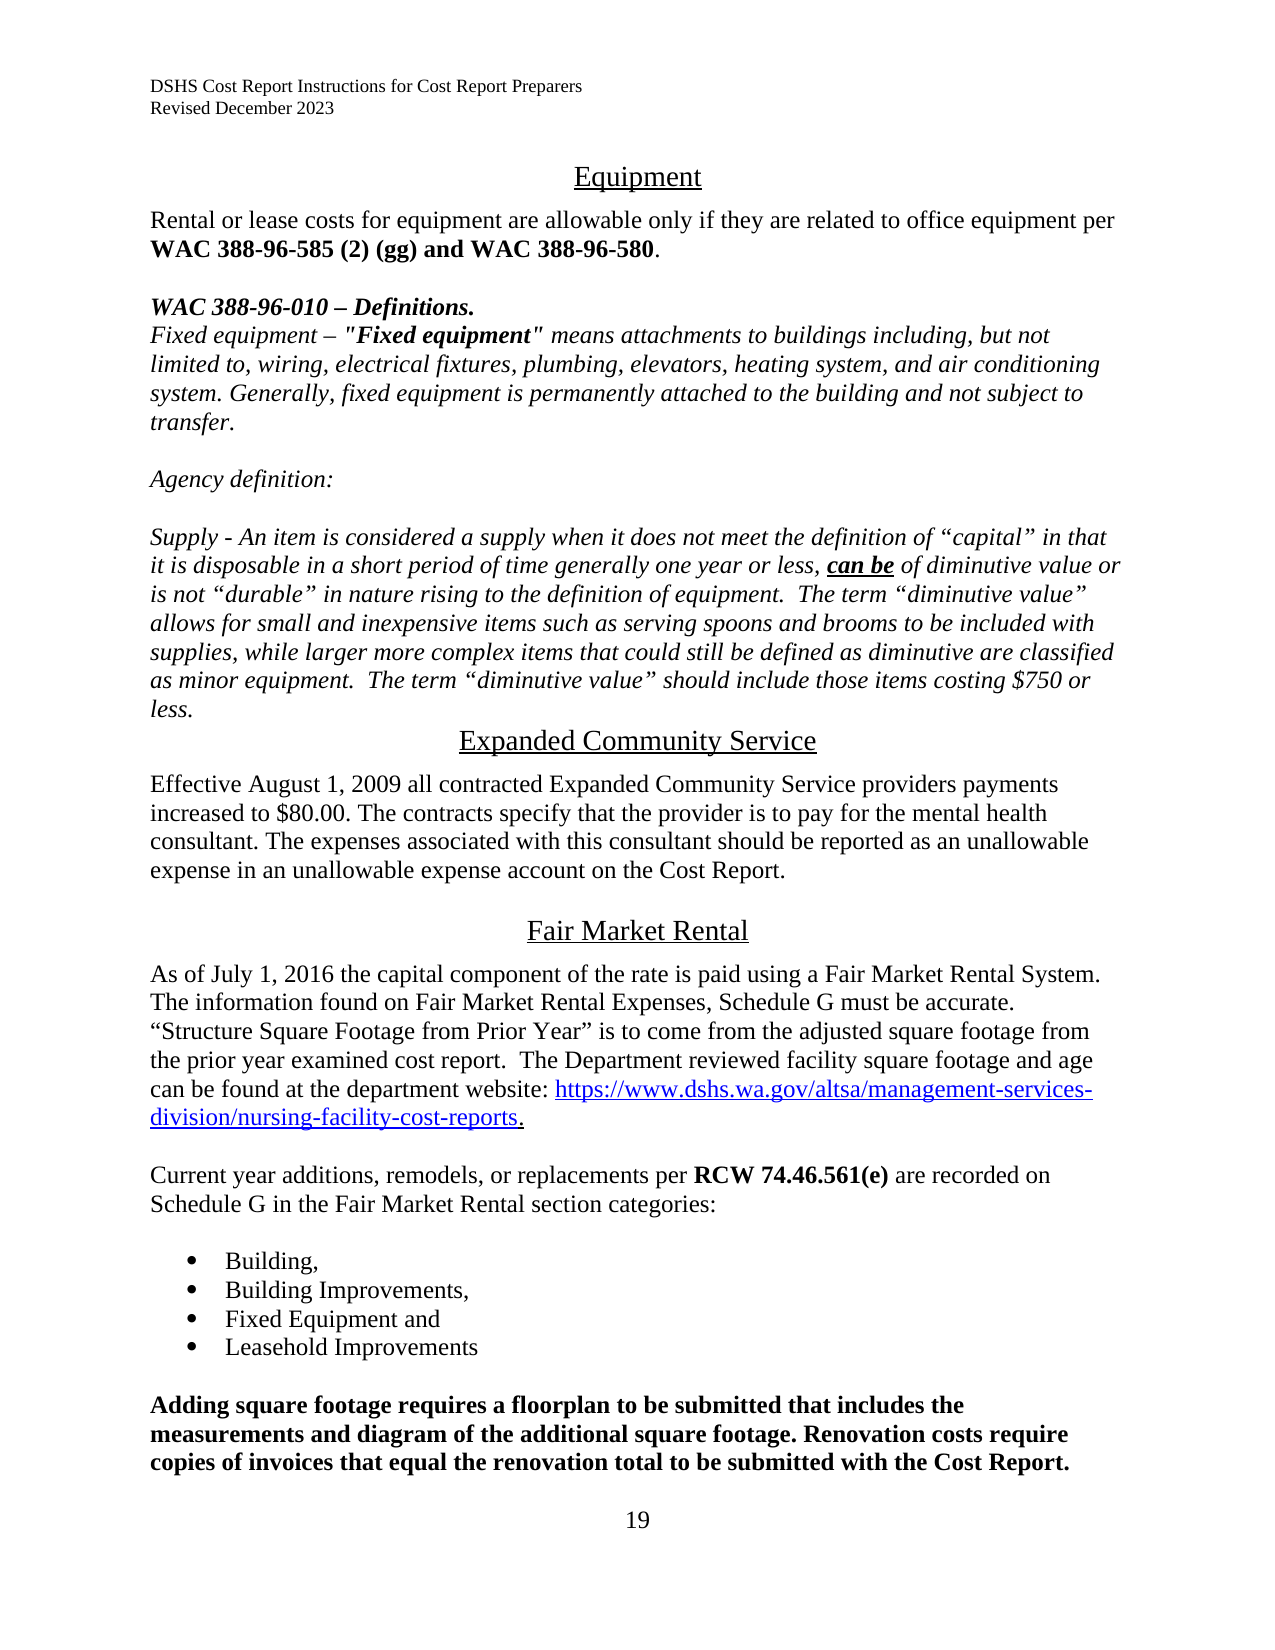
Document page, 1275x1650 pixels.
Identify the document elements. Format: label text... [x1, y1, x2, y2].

list WAC 388-96-010 – Definitions. [150, 292, 1125, 320]
list Leasehold Improvements [187, 1332, 1125, 1361]
list Building Improvements, [187, 1275, 1125, 1304]
subtitle Fair Market Rental [150, 913, 1125, 946]
list Agency definition: [150, 464, 1125, 493]
list Fixed equipment – "Fixed equipment" means attachments to buildings including, but not limited to, wiring, electrical fixtures, plumbing, elevators, heating system, and air conditioning system. Generally, fixed equipment is permanently attached to the building and not subject to transfer. [150, 320, 1125, 435]
list Fixed Equipment and [187, 1304, 1125, 1332]
subtitle Equipment [150, 159, 1125, 193]
list Effective August 1, 2009 all contracted Expanded Community Service providers payments increased to $80.00. The contracts specify that the provider is to pay for the mental health consultant. The expenses associated with this consultant should be reported as an unallowable expense in an unallowable expense account on the Cost Report. [150, 769, 1125, 884]
list Supply - An item is considered a supply when it does not meet the definition of “capital” in that it is disposable in a short period of time generally one year or less, can be of diminutive value or is not “durable” in nature rising to the definition of equipment. The term “diminutive value” allows for small and inexpensive items such as serving spoons and brooms to be included with supplies, while larger more complex items that could still be defined as diminutive are classified as minor equipment. The term “diminutive value” should include those items costing $750 or less. [150, 522, 1125, 723]
text As of July 1, 2016 the capital component of the rate is paid using a Fair Market Rental System. The information found on Fair Market Rental Expenses, Schedule G must be accurate. “Structure Square Footage from Prior Year” is to come from the adjusted square footage from the prior year examined cost report. The Department reviewed facility square footage and age can be found at the department website: https://www.dshs.wa.gov/altsa/management-services-division/nursing-facility-cost-reports. [150, 959, 1125, 1131]
subtitle Expanded Community Service [150, 723, 1125, 756]
list Building, [187, 1246, 1125, 1275]
text Current year additions, remodels, or replacements per RCW 74.46.561(e) are recorded on Schedule G in the Fair Market Rental section categories: [150, 1160, 1125, 1217]
list Rental or lease costs for equipment are allowable only if they are related to office equipment per WAC 388-96-585 (2) (gg) and WAC 388-96-580. [150, 205, 1125, 263]
text Adding square footage requires a floorplan to be submitted that includes the measurements and diagram of the additional square footage. Renovation costs require copies of invoices that equal the renovation total to be submitted with the Cost Report. [150, 1390, 1125, 1476]
